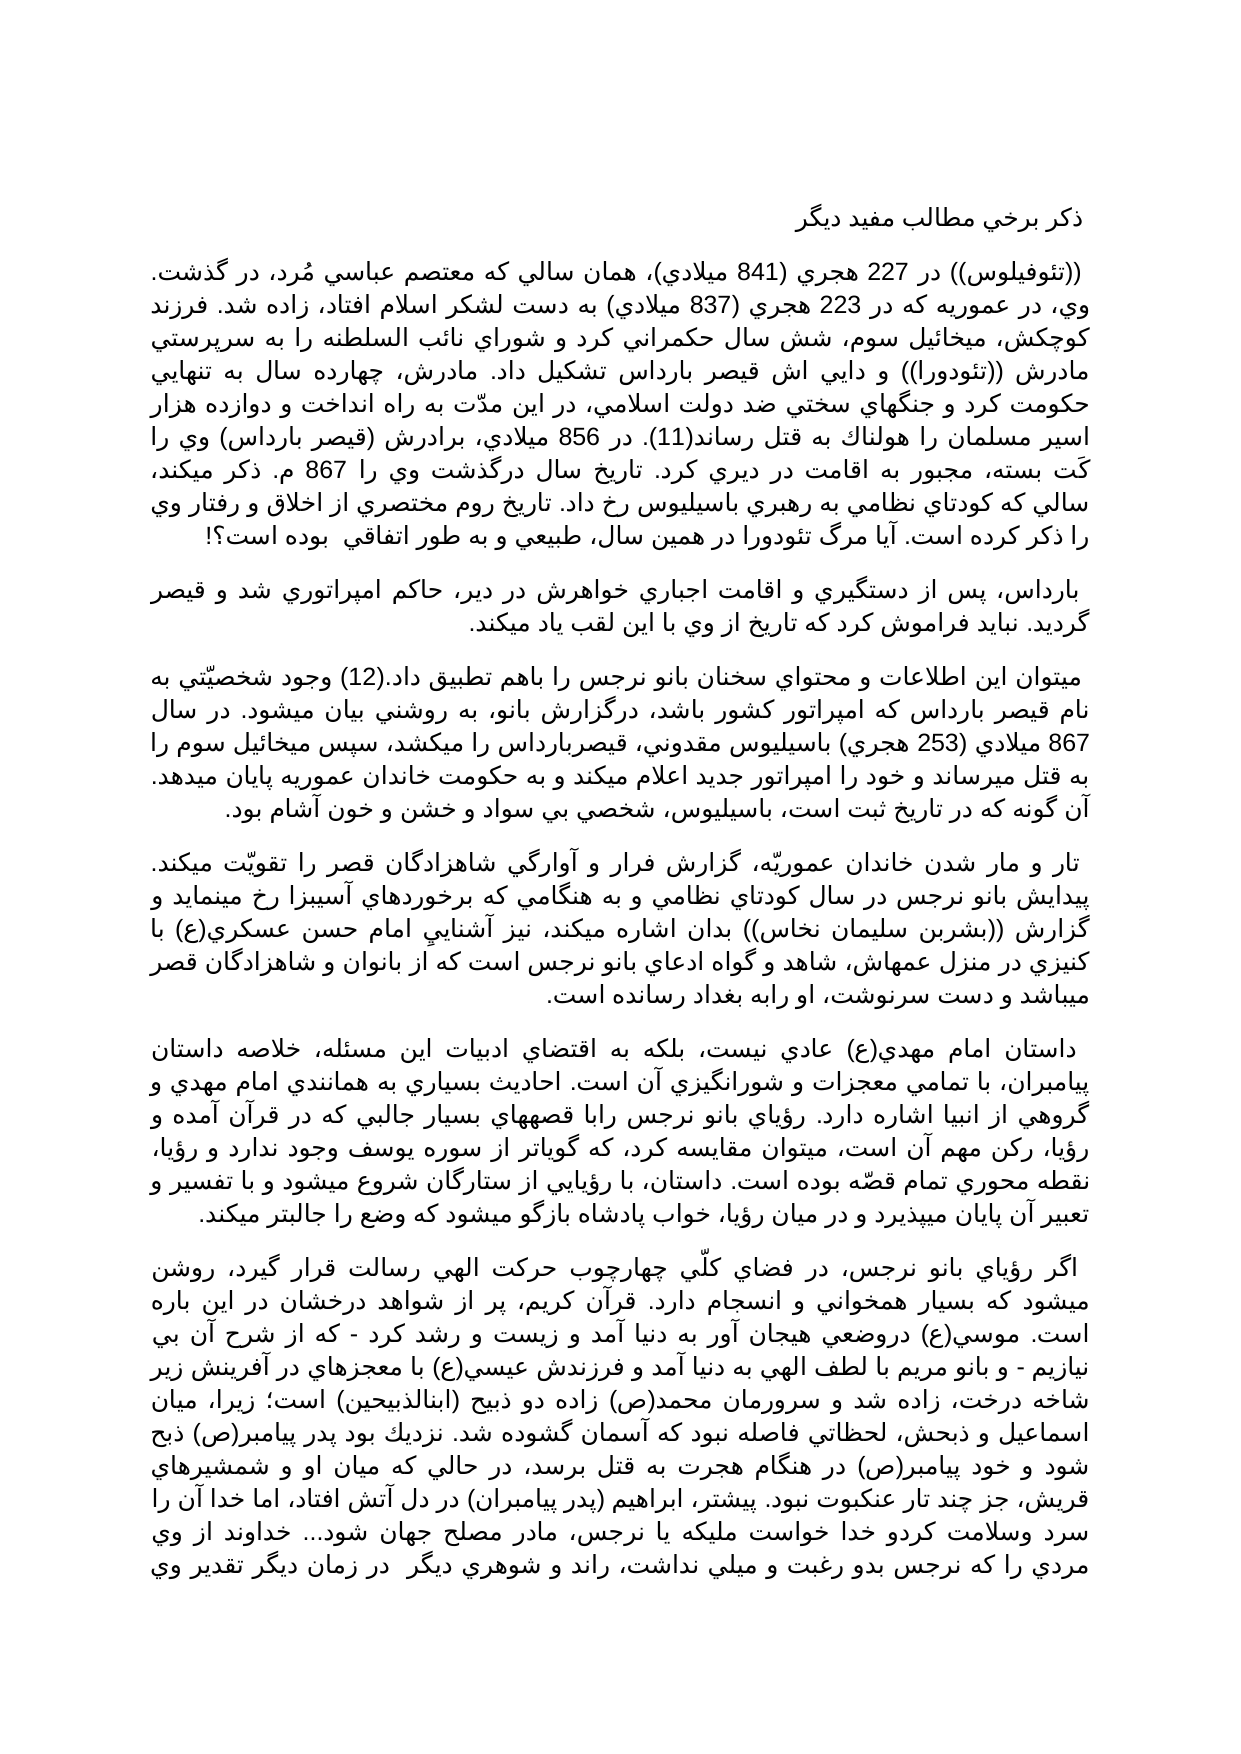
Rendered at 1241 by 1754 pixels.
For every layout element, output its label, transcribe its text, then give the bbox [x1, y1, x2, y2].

text تار و مار شدن خاندان عموريّه، گزارش فرار و آوارگي شاهزادگان قصر را تقويّت مي‏كند. پيدايش بانو نرجس در سال كودتاي نظامي و به هنگامي كه برخوردهاي آسيب‏زا رخ مي‏نمايد و گزارش ((بشربن سليمان نخاس)) بدان اشاره مي‏كند، نيز آشناييِ امام حسن عسكري(ع) با كنيزي در منزل عمه‏اش، شاهد و گواه ادعاي بانو نرجس است كه از بانوان و شاهزادگان قصر مي‏باشد و دست سرنوشت، او رابه بغداد رسانده است. [150, 848, 1090, 1008]
text داستان امام مهدي(ع) عادي نيست، بلكه به اقتضاي ادبيات اين مسئله، خلاصه داستان پيامبران، با تمامي معجزات و شورانگيزي آن است. احاديث بسياري به همانندي امام مهدي و گروهي از انبيا اشاره دارد. رؤياي بانو نرجس رابا قصه‏هاي بسيار جالبي كه در قرآن آمده و رؤيا، ركن مهم آن است، مي‏توان مقايسه كرد، كه گوياتر از سوره يوسف وجود ندارد و رؤيا، نقطه محوري تمام قصّه بوده است. داستان، با رؤيايي از ستارگان شروع مي‏شود و با تفسير و تعبير آن پايان مي‏پذيرد و در ميان رؤيا، خواب پادشاه بازگو مي‏شود كه وضع را جالب‏تر مي‏كند. [150, 1034, 1090, 1227]
text مي‏توان اين اطلاعات و محتواي سخنان بانو نرجس را باهم تطبيق داد.(12) وجود شخصيّتي به نام قيصر بارداس كه امپراتور كشور باشد، درگزارش بانو، به روشني بيان مي‏شود. در سال 867 ميلادي (253 هجري) باسيليوس مقدوني، قيصربارداس را مي‏كشد، سپس ميخائيل سوم را به قتل مي‏رساند و خود را امپراتور جديد اعلام مي‏كند و به حكومت خاندان عموريه پايان مي‏دهد. آن گونه كه در تاريخ ثبت است، باسيليوس، شخصي بي سواد و خشن و خون آشام بود. [150, 662, 1090, 823]
text ذكر برخي مطالب مفيد ديگر [150, 203, 1090, 232]
text بارداس، پس از دستگيري و اقامت اجباري خواهرش در دير، حاكم امپراتوري شد و قيصر گرديد. نبايد فراموش كرد كه تاريخ از وي با اين لقب ياد مي‏كند. [150, 575, 1090, 637]
text ((تئوفيلوس)) در 227 هجري (841 ميلادي)، همان سالي كه معتصم عباسي مُرد، در گذشت. وي، در عموريه كه در 223 هجري (837 ميلادي) به دست لشكر اسلام افتاد، زاده شد. فرزند كوچكش، ميخائيل سوم، شش سال حكمراني كرد و شوراي نائب السلطنه را به سرپرستي مادرش ((تئودورا)) و دايي اش قيصر بارداس تشكيل داد. مادرش، چهارده سال به تنهايي حكومت كرد و جنگ‏هاي سختي ضد دولت اسلامي، در اين مدّت به راه انداخت و دوازده هزار اسير مسلمان را هولناك به قتل رساند(11). در 856 ميلادي، برادرش (قيصر بارداس) وي را كَت بسته، مجبور به اقامت در ديري كرد. تاريخ سال درگذشت وي را 867 م. ذكر مي‏كند، سالي كه كودتاي نظامي به رهبري باسيليوس رخ داد. تاريخ روم مختصري از اخلاق و رفتار وي را ذكر كرده است. آيا مرگ تئودورا در همين سال، طبيعي و به طور اتفاقي بوده است؟! [150, 257, 1090, 550]
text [150, 1253, 1090, 1578]
